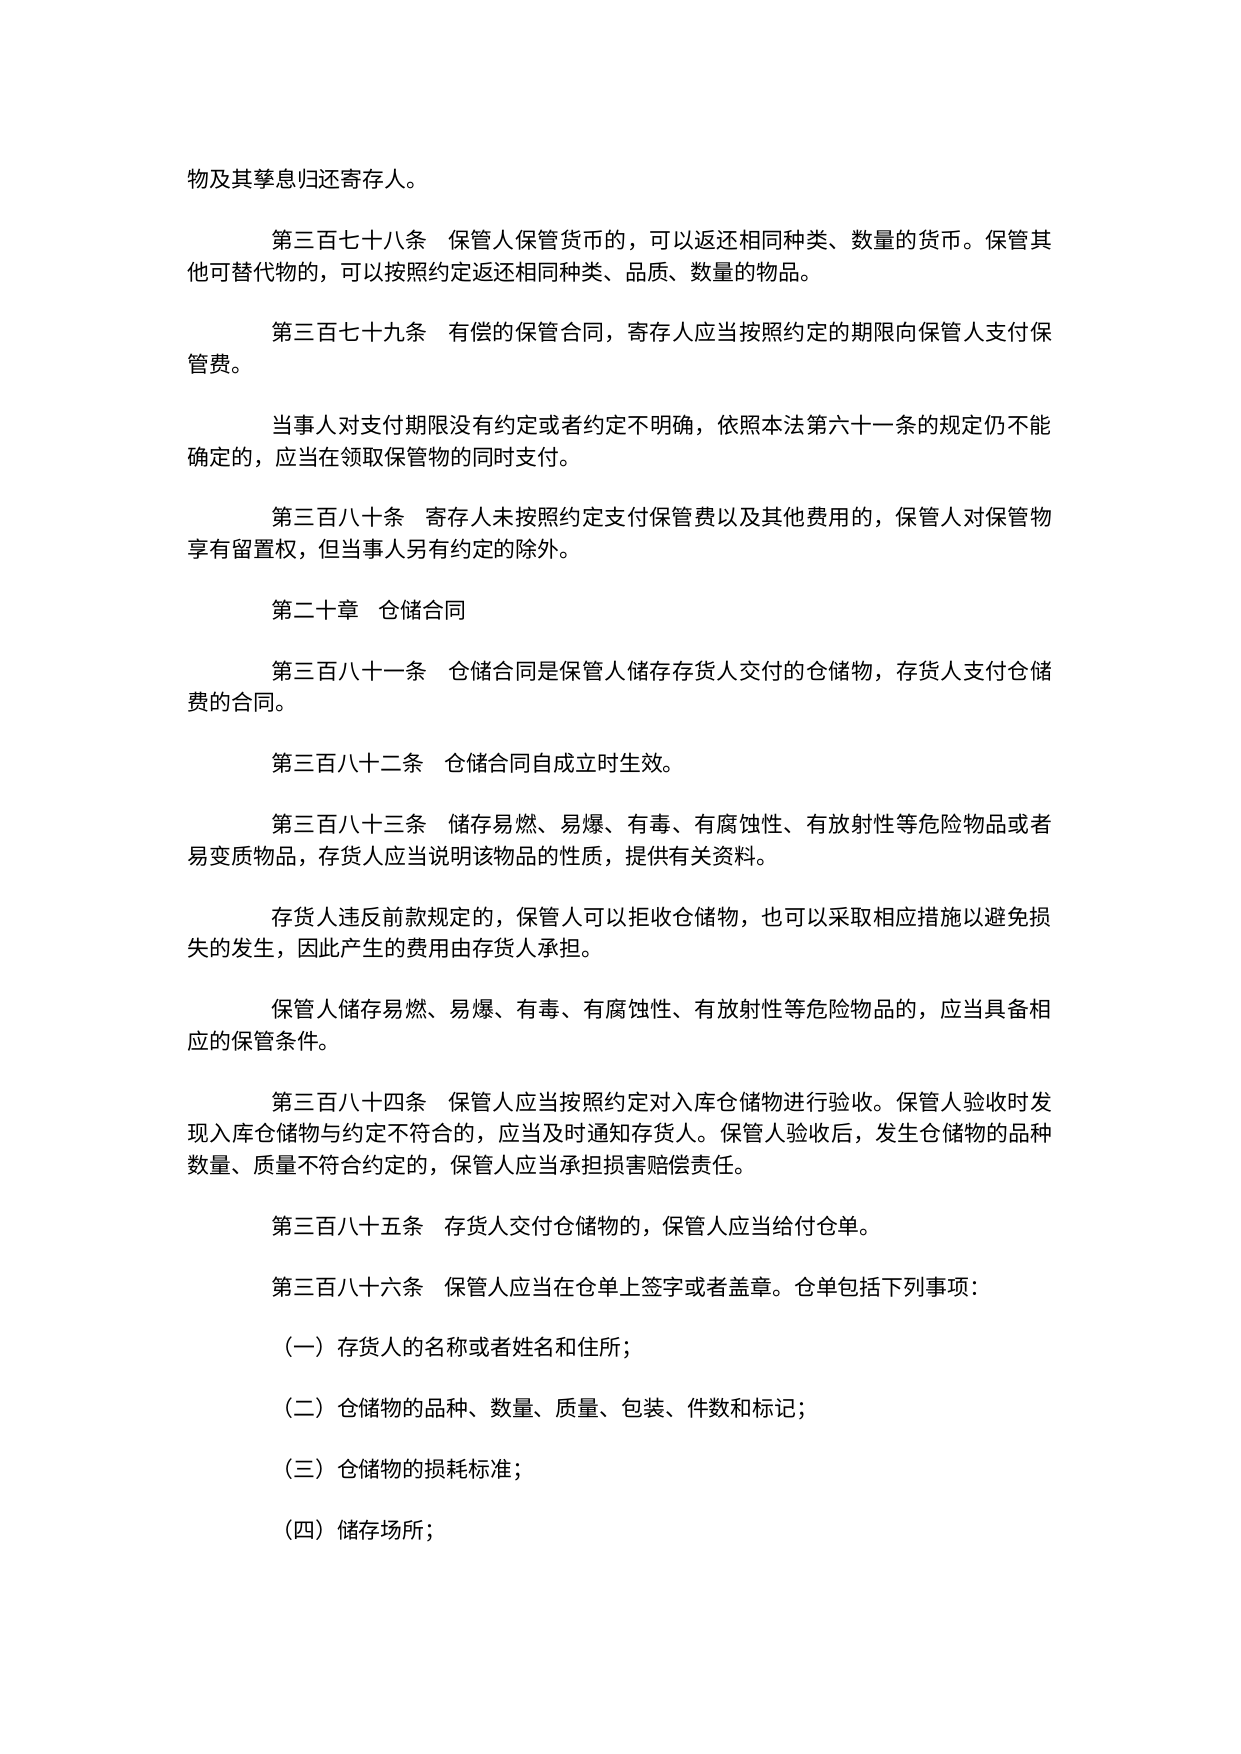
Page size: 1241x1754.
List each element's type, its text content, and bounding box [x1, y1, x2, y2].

text 第三百八十五条 存货人交付仓储物的，保管人应当给付仓单。 [187, 1209, 1053, 1240]
text 第三百七十八条 保管人保管货币的，可以返还相同种类、数量的货币。保管其他可替代物的，可以按照约定返还相同种类、品质、数量的物品。 [187, 223, 1053, 286]
text （一）存货人的名称或者姓名和住所； [187, 1330, 1053, 1362]
text 当事人对支付期限没有约定或者约定不明确，依照本法第六十一条的规定仍不能确定的，应当在领取保管物的同时支付。 [187, 408, 1053, 471]
text （三）仓储物的损耗标准； [187, 1452, 1053, 1484]
text （四）储存场所； [187, 1513, 1053, 1544]
text 第三百八十一条 仓储合同是保管人储存存货人交付的仓储物，存货人支付仓储费的合同。 [187, 654, 1053, 717]
text 第三百八十二条 仓储合同自成立时生效。 [187, 746, 1053, 778]
text 第二十章 仓储合同 [187, 593, 1053, 624]
text 第三百八十四条 保管人应当按照约定对入库仓储物进行验收。保管人验收时发现入库仓储物与约定不符合的，应当及时通知存货人。保管人验收后，发生仓储物的品种、数量、质量不符合约定的，保管人应当承担损害赔偿责任。 [187, 1084, 1053, 1179]
text 存货人违反前款规定的，保管人可以拒收仓储物，也可以采取相应措施以避免损失的发生，因此产生的费用由存货人承担。 [187, 899, 1053, 963]
text （二）仓储物的品种、数量、质量、包装、件数和标记； [187, 1391, 1053, 1423]
text 第三百七十九条 有偿的保管合同，寄存人应当按照约定的期限向保管人支付保管费。 [187, 315, 1053, 379]
text 第三百八十条 寄存人未按照约定支付保管费以及其他费用的，保管人对保管物享有留置权，但当事人另有约定的除外。 [187, 500, 1053, 564]
text 第三百八十三条 储存易燃、易爆、有毒、有腐蚀性、有放射性等危险物品或者易变质物品，存货人应当说明该物品的性质，提供有关资料。 [187, 807, 1053, 870]
text 保管人储存易燃、易爆、有毒、有腐蚀性、有放射性等危险物品的，应当具备相应的保管条件。 [187, 992, 1053, 1055]
text 第三百八十六条 保管人应当在仓单上签字或者盖章。仓单包括下列事项： [187, 1269, 1053, 1301]
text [187, 162, 1053, 194]
